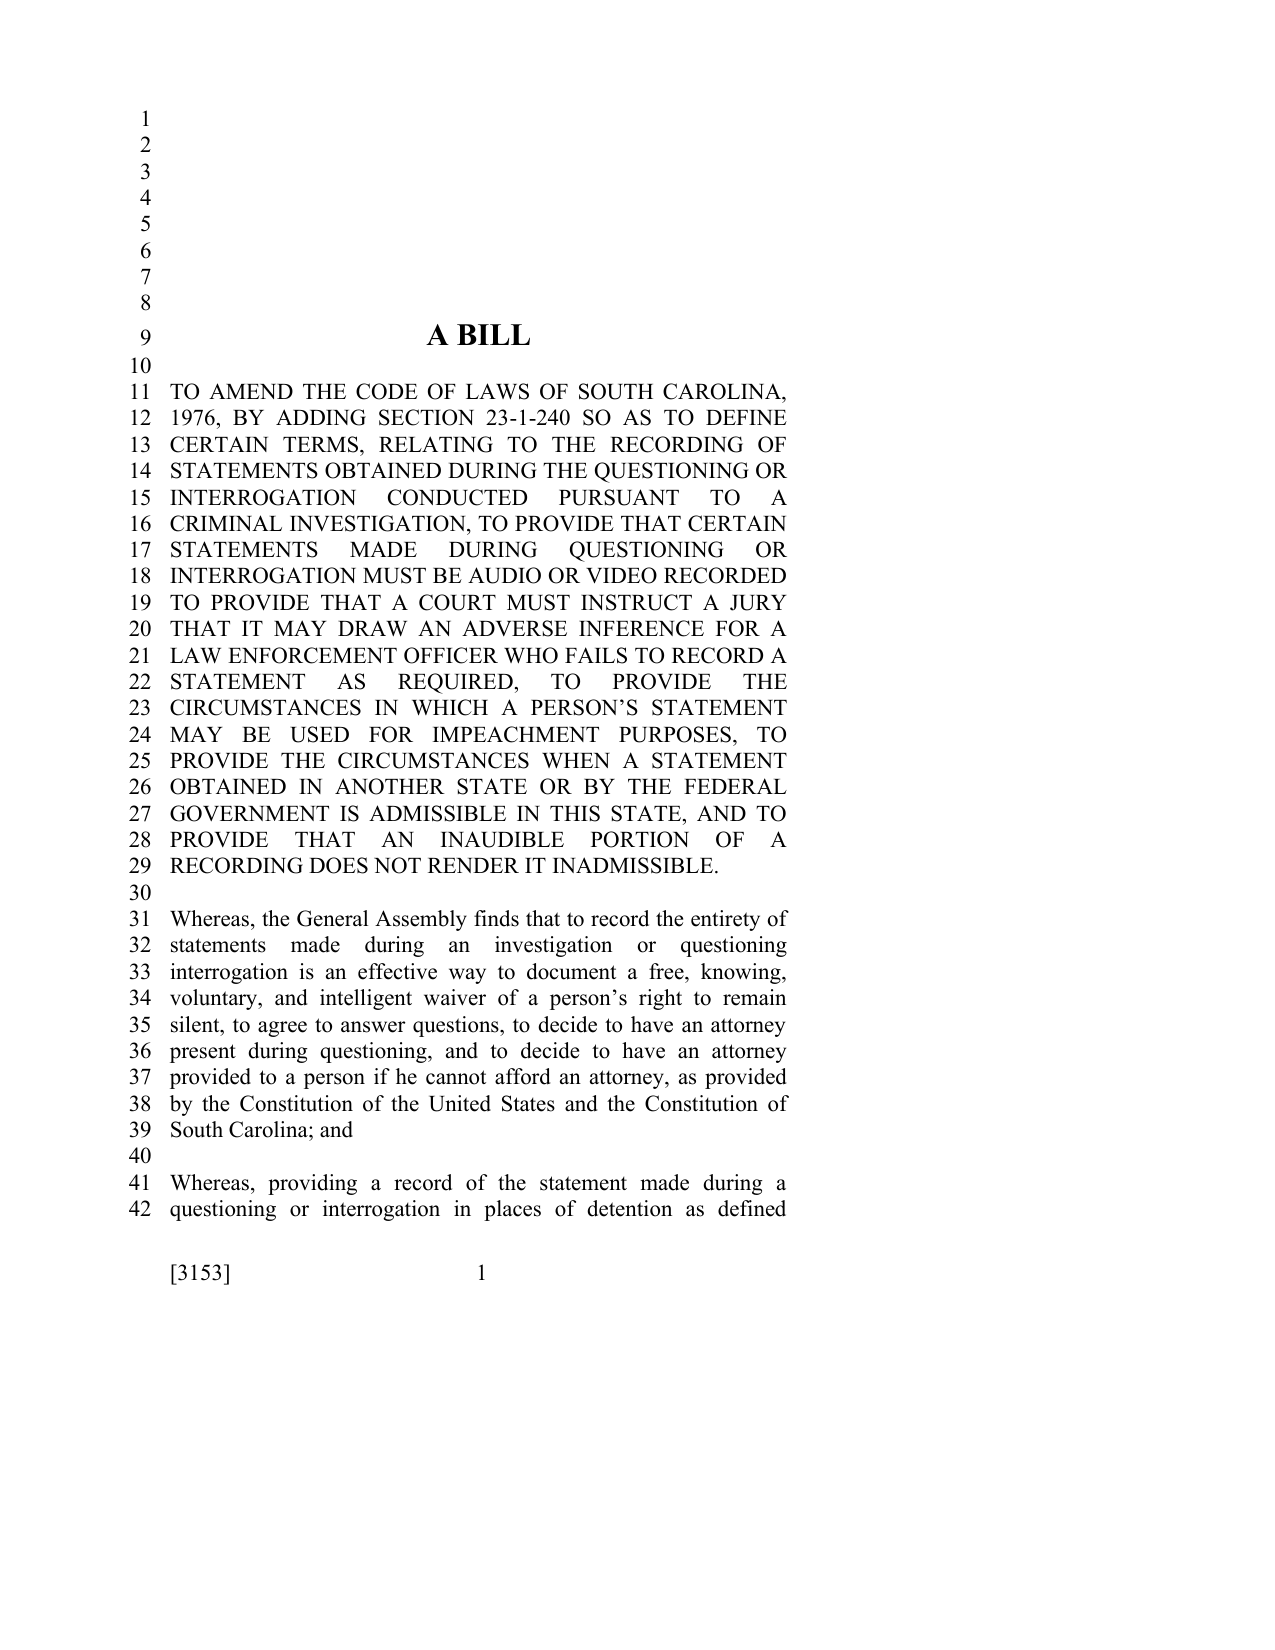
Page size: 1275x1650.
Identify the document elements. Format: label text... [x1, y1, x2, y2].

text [169, 1169, 787, 1221]
text TO AMEND THE CODE OF LAWS OF SOUTH CAROLINA, 1976, BY ADDING SECTION 23-1-240 SO AS TO DEFINE CERTAIN TERMS, RELATING TO THE RECORDING OF STATEMENTS OBTAINED DURING THE QUESTIONING OR INTERROGATION CONDUCTED PURSUANT TO A CRIMINAL INVESTIGATION, TO PROVIDE THAT CERTAIN STATEMENTS MADE DURING QUESTIONING OR INTERROGATION MUST BE AUDIO OR VIDEO RECORDED TO PROVIDE THAT A COURT MUST INSTRUCT A JURY THAT IT MAY DRAW AN ADVERSE INFERENCE FOR A LAW ENFORCEMENT OFFICER WHO FAILS TO RECORD A STATEMENT AS REQUIRED, TO PROVIDE THE CIRCUMSTANCES IN WHICH A PERSON’S STATEMENT MAY BE USED FOR IMPEACHMENT PURPOSES, TO PROVIDE THE CIRCUMSTANCES WHEN A STATEMENT OBTAINED IN ANOTHER STATE OR BY THE FEDERAL GOVERNMENT IS ADMISSIBLE IN THIS STATE, AND TO PROVIDE THAT AN INAUDIBLE PORTION OF A RECORDING DOES NOT RENDER IT INADMISSIBLE. [169, 378, 787, 879]
text Whereas, the General Assembly finds that to record the entirety of statements made during an investigation or questioning interrogation is an effective way to document a free, knowing, voluntary, and intelligent waiver of a person’s right to remain silent, to agree to answer questions, to decide to have an attorney present during questioning, and to decide to have an attorney provided to a person if he cannot afford an attorney, as provided by the Constitution of the United States and the Constitution of South Carolina; and [169, 905, 787, 1142]
text A BILL [169, 316, 787, 352]
